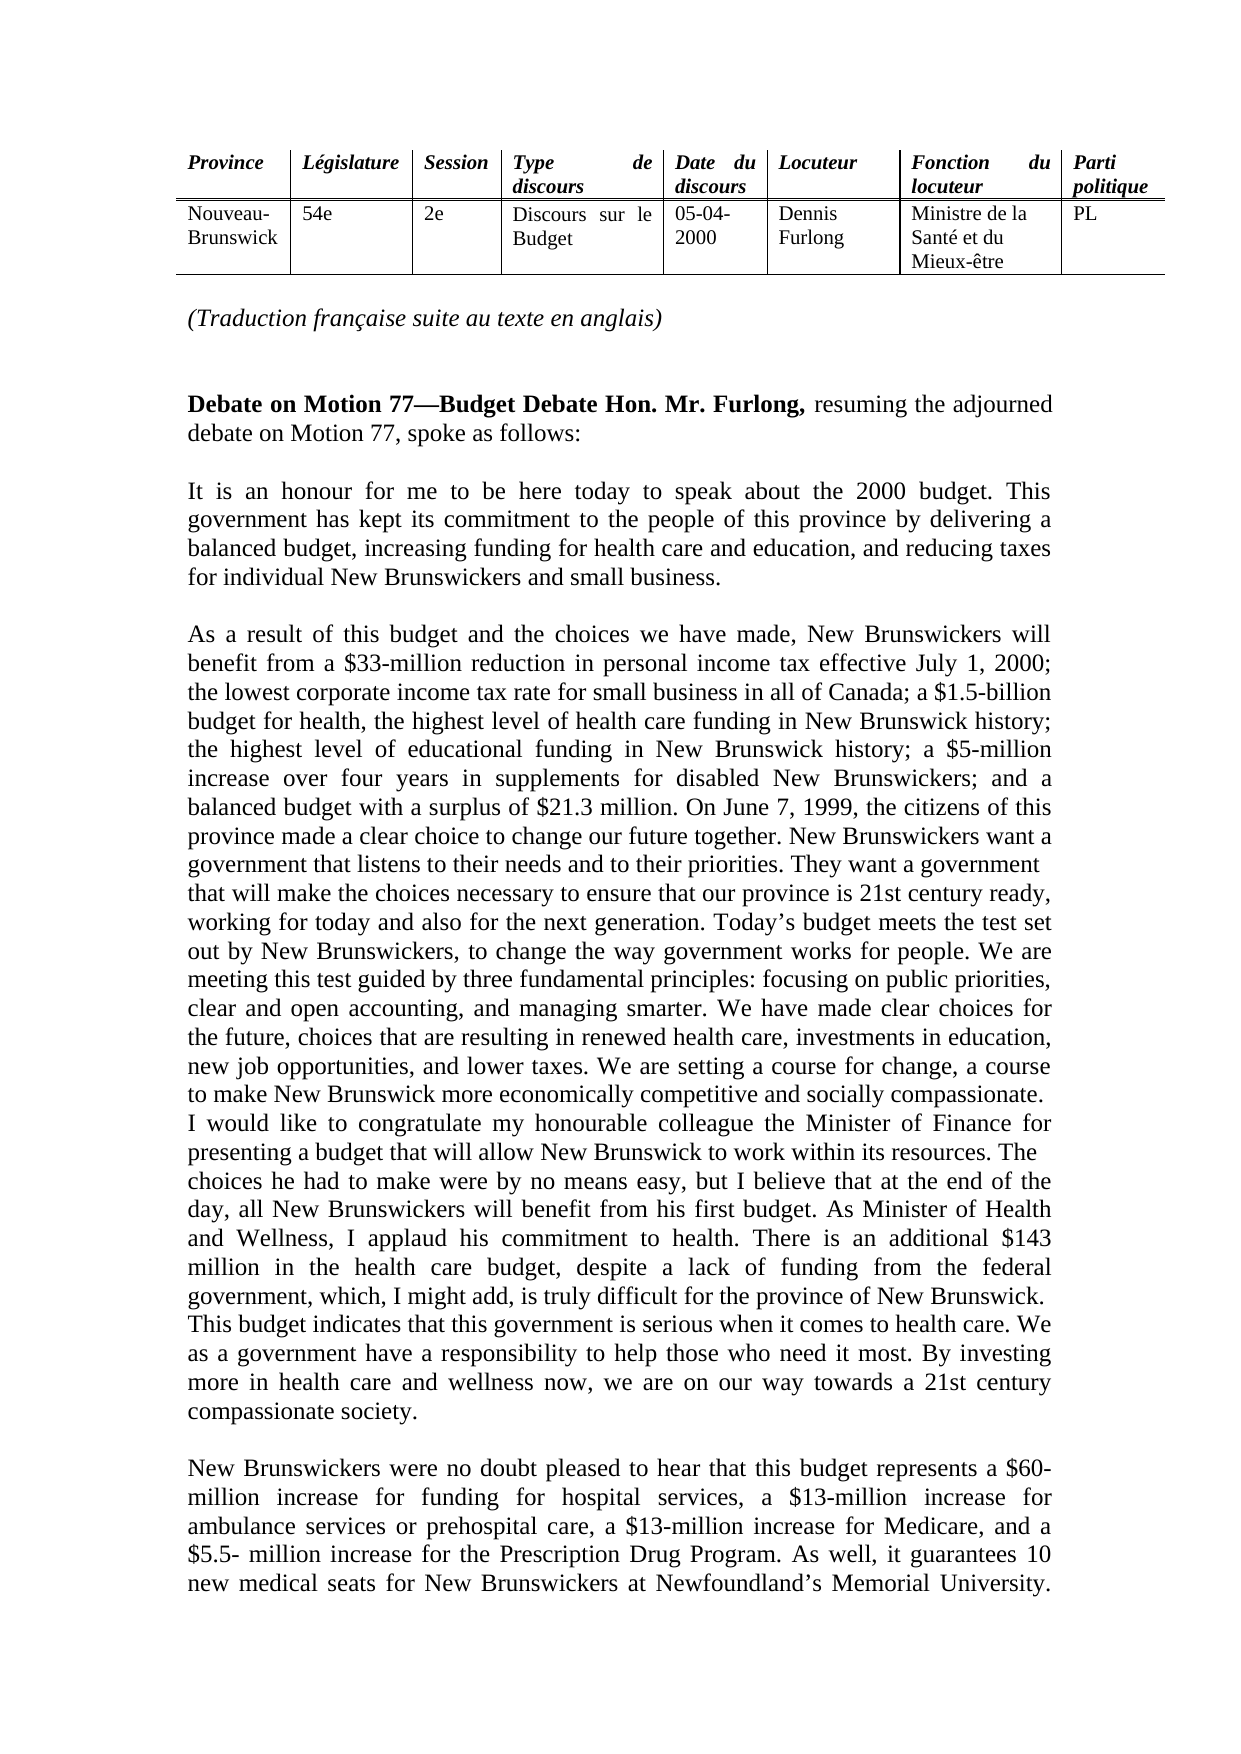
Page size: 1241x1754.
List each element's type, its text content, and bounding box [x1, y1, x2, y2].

text choices he had to make were by no means easy, but I believe that at the end of the day, all New Brunswickers will benefit from his first budget. As Minister of Health and Wellness, I applaud his commitment to health. There is an additional $143 million in the health care budget, despite a lack of funding from the federal government, which, I might add, is truly difficult for the province of New Brunswick. [187, 1166, 1053, 1309]
text that will make the choices necessary to ensure that our province is 21st century ready, working for today and also for the next generation. Today’s budget meets the test set out by New Brunswickers, to change the way government works for people. We are meeting this test guided by three fundamental principles: focusing on public priorities, [187, 878, 1053, 993]
table_header Législature [291, 150, 412, 198]
text I would like to congratulate my honourable colleague the Minister of Finance for presenting a budget that will allow New Brunswick to work within its resources. The [187, 1108, 1053, 1166]
text This budget indicates that this government is serious when it comes to health care. We as a government have a responsibility to help those who need it most. By investing more in health care and wellness now, we are on our way towards a 21st century compassionate society. [187, 1309, 1053, 1424]
table_cell 54e [291, 201, 412, 273]
table_cell PL [1062, 201, 1165, 273]
text It is an honour for me to be here today to speak about the 2000 budget. This government has kept its commitment to the people of this province by delivering a balanced budget, increasing funding for health care and education, and reducing taxes for individual New Brunswickers and small business. [187, 476, 1053, 591]
table_header Fonction du locuteur [901, 150, 1061, 198]
table_cell Discours sur le Budget [502, 201, 663, 273]
text Debate on Motion 77—Budget Debate Hon. Mr. Furlong, resuming the adjourned debate on Motion 77, spoke as follows: [187, 389, 1053, 447]
table_cell Dennis Furlong [768, 201, 899, 273]
table_cell 2e [413, 201, 501, 273]
table_cell Ministre de la Santé et du Mieux-être [901, 201, 1061, 273]
table_header Session [413, 150, 501, 198]
table_header Province [176, 150, 290, 198]
text As a result of this budget and the choices we have made, New Brunswickers will benefit from a $33-million reduction in personal income tax effective July 1, 2000; the lowest corporate income tax rate for small business in all of Canada; a $1.5-billion budget for health, the highest level of health care funding in New Brunswick history; the highest level of educational funding in New Brunswick history; a $5-million increase over four years in supplements for disabled New Brunswickers; and a balanced budget with a surplus of $21.3 million. On June 7, 1999, the citizens of this province made a clear choice to change our future together. New Brunswickers want a government that listens to their needs and to their priorities. They want a government [187, 619, 1053, 878]
text clear and open accounting, and managing smarter. We have made clear choices for the future, choices that are resulting in renewed health care, investments in education, new job opportunities, and lower taxes. We are setting a course for change, a course to make New Brunswick more economically competitive and socially compassionate. [187, 993, 1053, 1108]
table_header Locuteur [768, 150, 899, 198]
text (Traduction française suite au texte en anglais) [187, 303, 1053, 332]
table_header Type de discours [502, 150, 663, 198]
table_header Date du discours [664, 150, 767, 198]
table_header Parti politique [1062, 150, 1165, 198]
table_cell 05-04-2000 [664, 201, 767, 273]
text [187, 1453, 1053, 1597]
table_cell Nouveau-Brunswick [176, 201, 290, 273]
